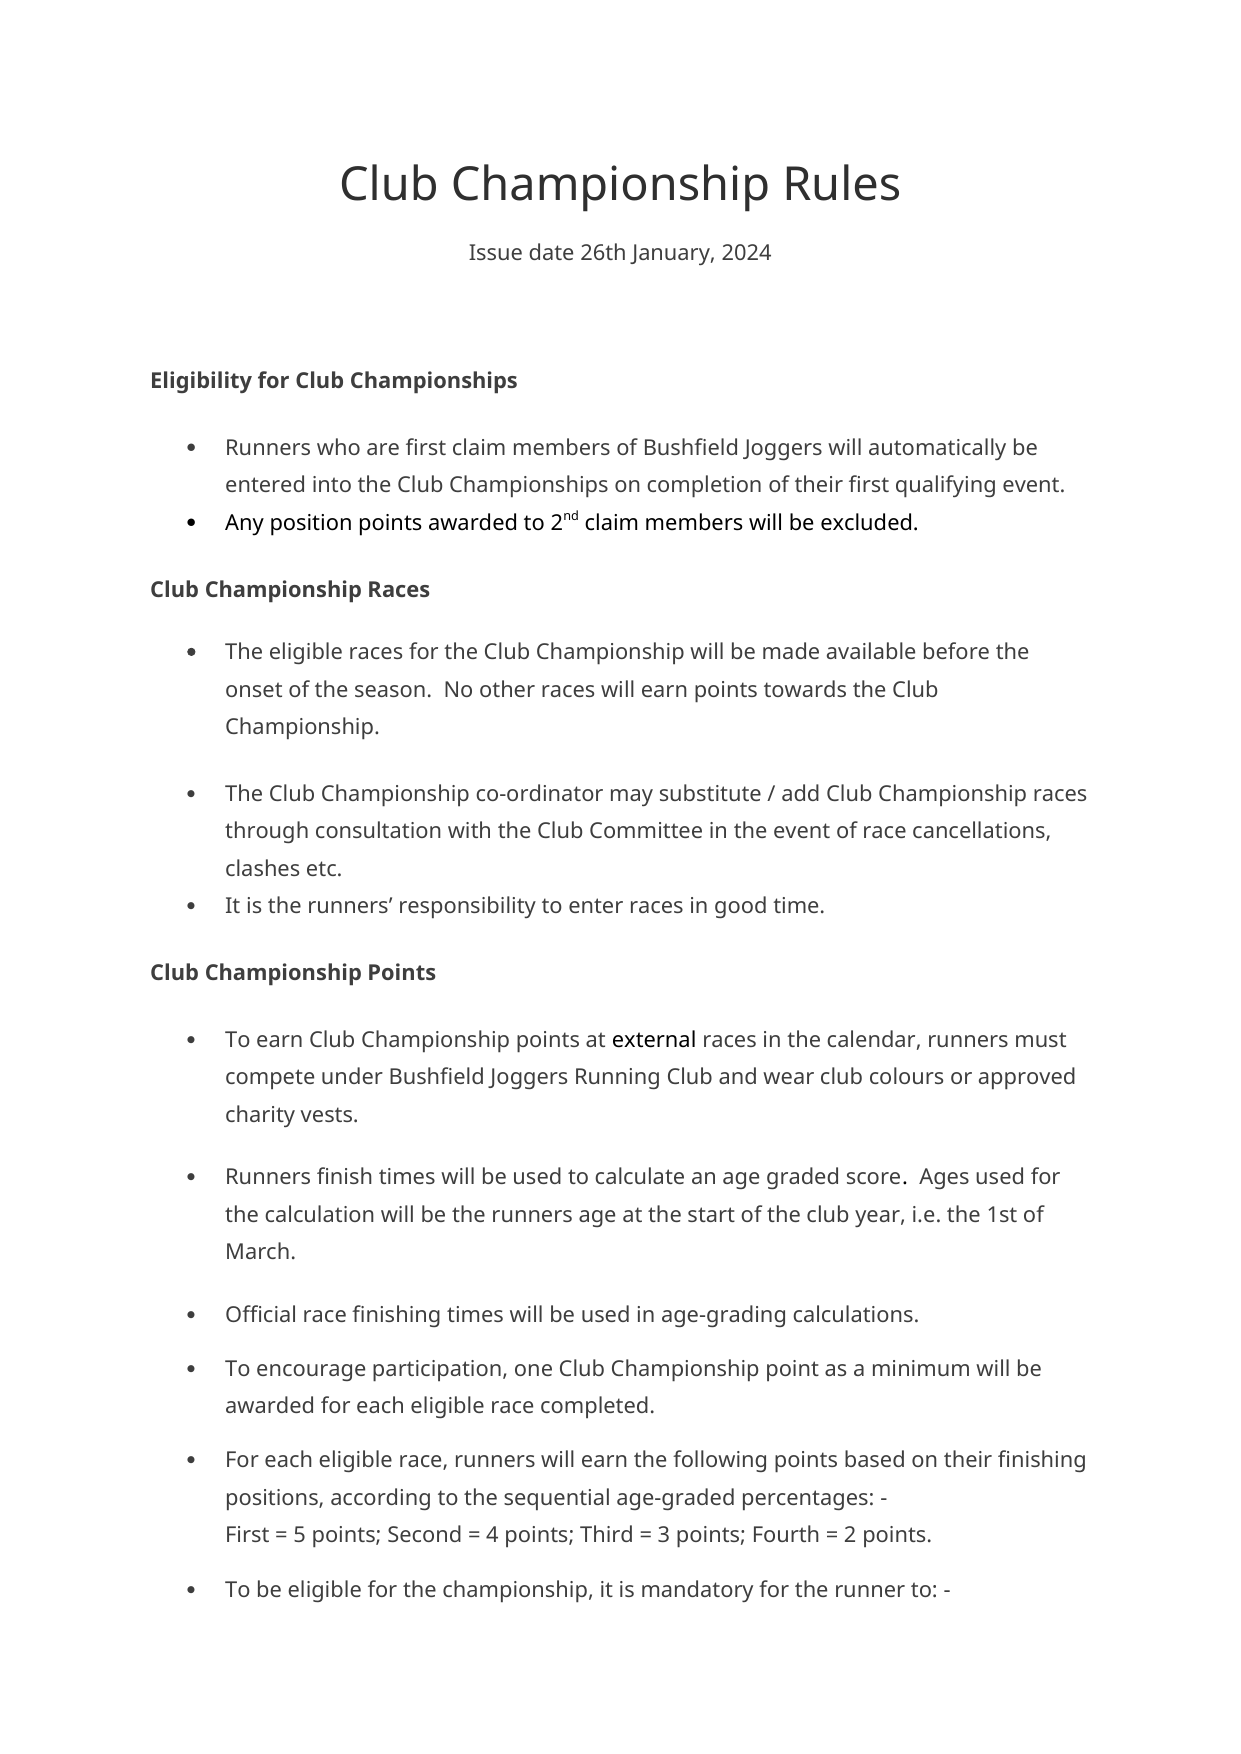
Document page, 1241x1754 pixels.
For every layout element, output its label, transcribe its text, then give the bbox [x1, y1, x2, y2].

list It is the runners’ responsibility to enter races in good time. [187, 883, 1090, 920]
list To be eligible for the championship, it is mandatory for the runner to: - [187, 1566, 1090, 1603]
list Runners who are first claim members of Bushfield Joggers will automatically be entered into the Club Championships on completion of their first qualifying event. [187, 424, 1090, 499]
list To encourage participation, one Club Championship point as a minimum will be awarded for each eligible race completed. [187, 1345, 1090, 1420]
list Runners finish times will be used to calculate an age graded score. Ages used for the calculation will be the runners age at the start of the club year, i.e. the 1st of March. [187, 1153, 1090, 1266]
text Eligibility for Club Championships [150, 320, 1090, 395]
text Club Championship Races [150, 566, 1090, 603]
list Official race finishing times will be used in age-grading calculations. [187, 1291, 1090, 1328]
list The eligible races for the Club Championship will be made available before the onset of the season. No other races will earn points towards the Club Championship. [187, 628, 1090, 741]
list The Club Championship co-ordinator may substitute / add Club Championship races through consultation with the Club Committee in the event of race cancellations, clashes etc. [187, 770, 1090, 883]
text Club Championship Points [150, 949, 1090, 987]
list For each eligible race, runners will earn the following points based on their finishing positions, according to the sequential age-graded percentages: - First = 5 points; Second = 4 points; Third = 3 points; Fourth = 2 points. [187, 1437, 1090, 1549]
list To earn Club Championship points at external races in the calendar, runners must compete under Bushfield Joggers Running Club and wear club colours or approved charity vests. [187, 1016, 1090, 1128]
text Issue date 26th January, 2024 [150, 214, 1090, 320]
text Club Championship Rules [150, 150, 1090, 214]
list Any position points awarded to 2nd claim members will be excluded. [187, 499, 1090, 537]
